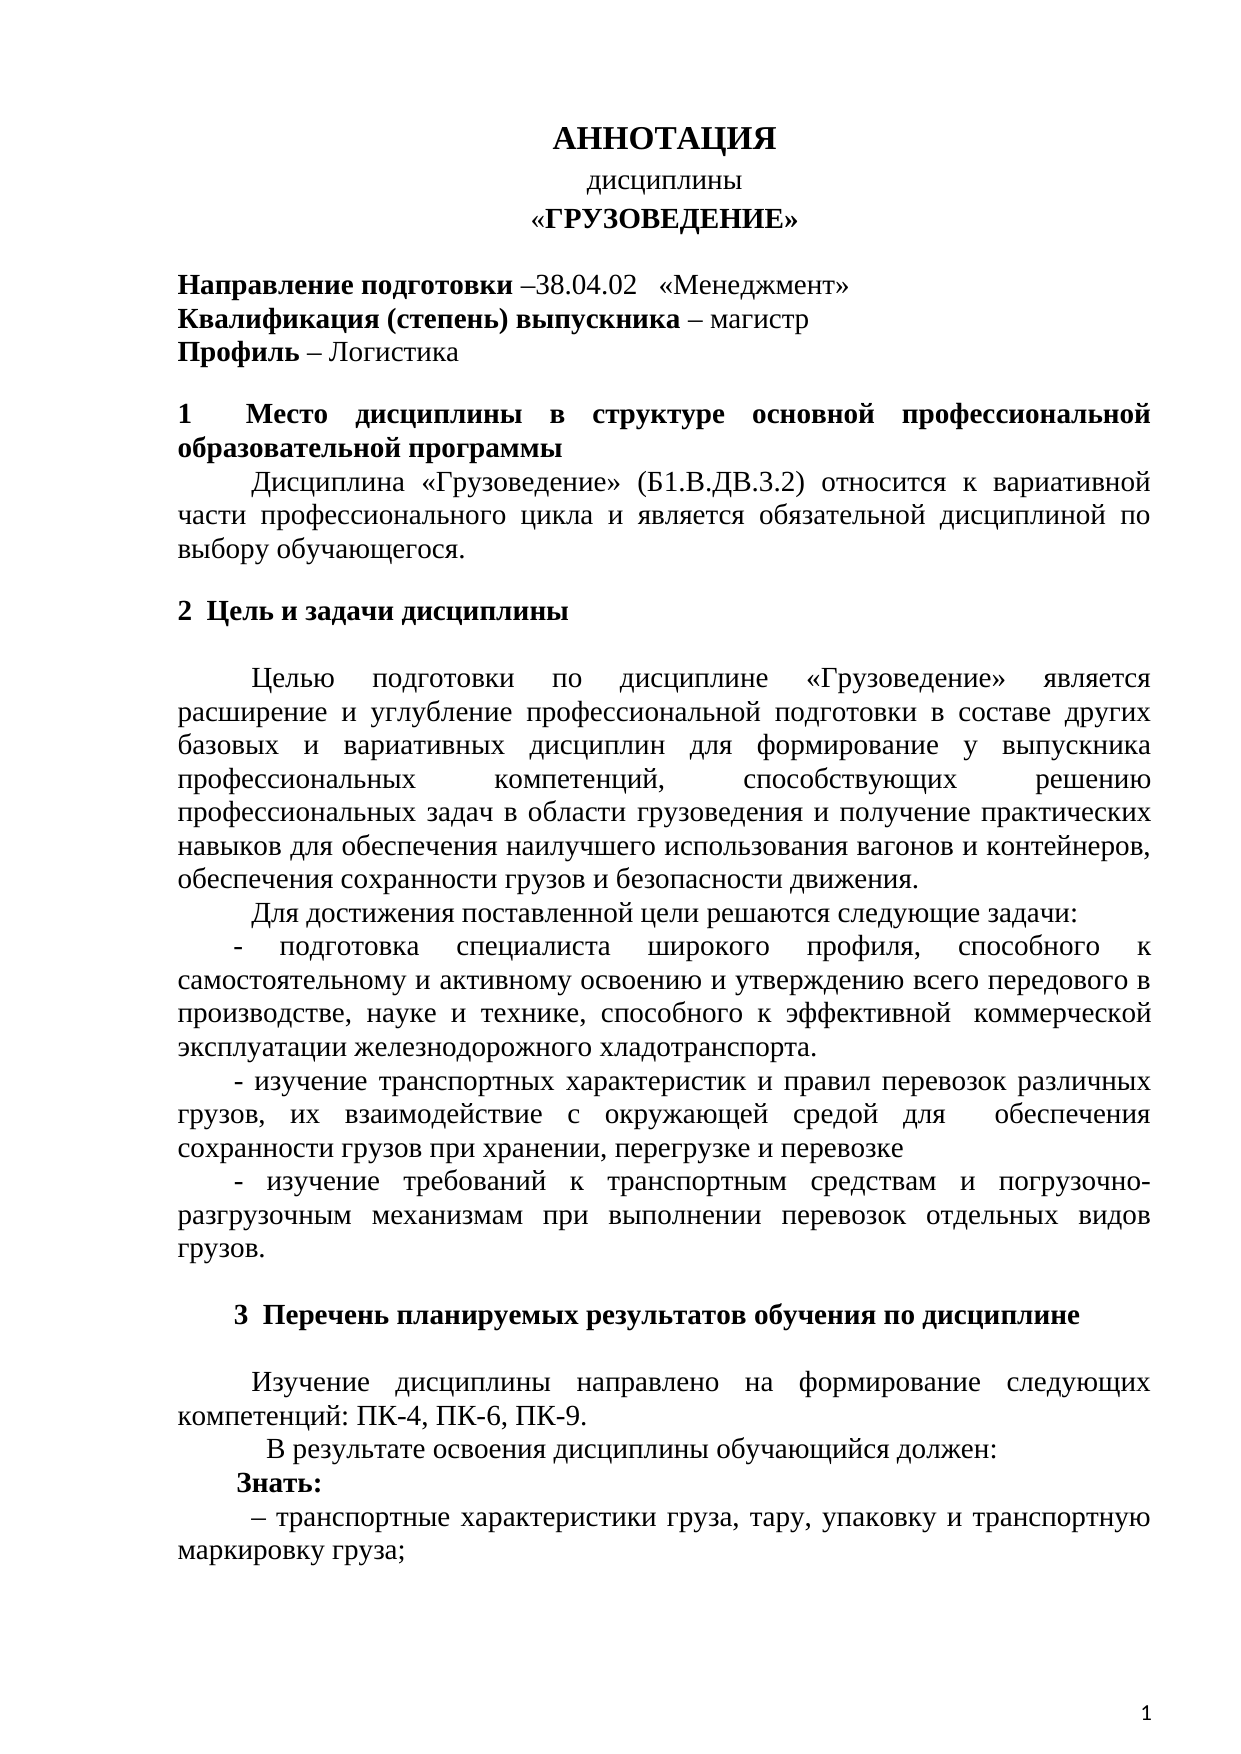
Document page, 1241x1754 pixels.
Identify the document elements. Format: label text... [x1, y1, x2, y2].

text Целью подготовки по дисциплине «Грузоведение» является расширение и углубление профессиональной подготовки в составе других базовых и вариативных дисциплин для формирование у выпускника профессиональных компетенций, способствующих решению профессиональных задач в области грузоведения и получение практических навыков для обеспечения наилучшего использования вагонов и контейнеров, обеспечения сохранности грузов и безопасности движения. [177, 660, 1152, 895]
text - изучение требований к транспортным средствам и погрузочно-разгрузочным механизмам при выполнении перевозок отдельных видов грузов. [177, 1163, 1152, 1264]
text АННОТАЦИЯ [177, 118, 1152, 156]
text В результате освоения дисциплины обучающийся должен: [177, 1432, 1152, 1465]
text - подготовка специалиста широкого профиля, способного к самостоятельному и активному освоению и утверждению всего передового в производстве, науке и технике, способного к эффективной коммерческой эксплуатации железнодорожного хладотранспорта. [177, 928, 1152, 1063]
text – транспортные характеристики груза, тару, упаковку и транспортную маркировку груза; [177, 1499, 1152, 1566]
text Дисциплина «Грузоведение» (Б1.В.ДВ.3.2) относится к вариативной части профессионального цикла и является обязательной дисциплиной по выбору обучающегося. [177, 464, 1152, 564]
text Знать: [177, 1465, 1152, 1499]
text 2 Цель и задачи дисциплины [177, 593, 1152, 627]
text 1 Место дисциплины в структуре основной профессиональной образовательной программы [177, 397, 1152, 464]
text - изучение транспортных характеристик и правил перевозок различных грузов, их взаимодействие с окружающей средой для обеспечения сохранности грузов при хранении, перегрузке и перевозке [177, 1063, 1152, 1163]
text Квалификация (степень) выпускника – магистр [177, 301, 1152, 334]
text Для достижения поставленной цели решаются следующие задачи: [177, 895, 1152, 928]
text «ГРУЗОВЕДЕНИЕ» [177, 201, 1152, 234]
text Изучение дисциплины направлено на формирование следующих компетенций: ПК-4, ПК-6, ПК-9. [177, 1364, 1152, 1432]
text Профиль – Логистика [177, 334, 1152, 368]
text дисциплины [177, 162, 1152, 196]
text Направление подготовки –38.04.02 «Менеджмент» [177, 267, 1152, 301]
text 3 Перечень планируемых результатов обучения по дисциплине [177, 1297, 1152, 1331]
